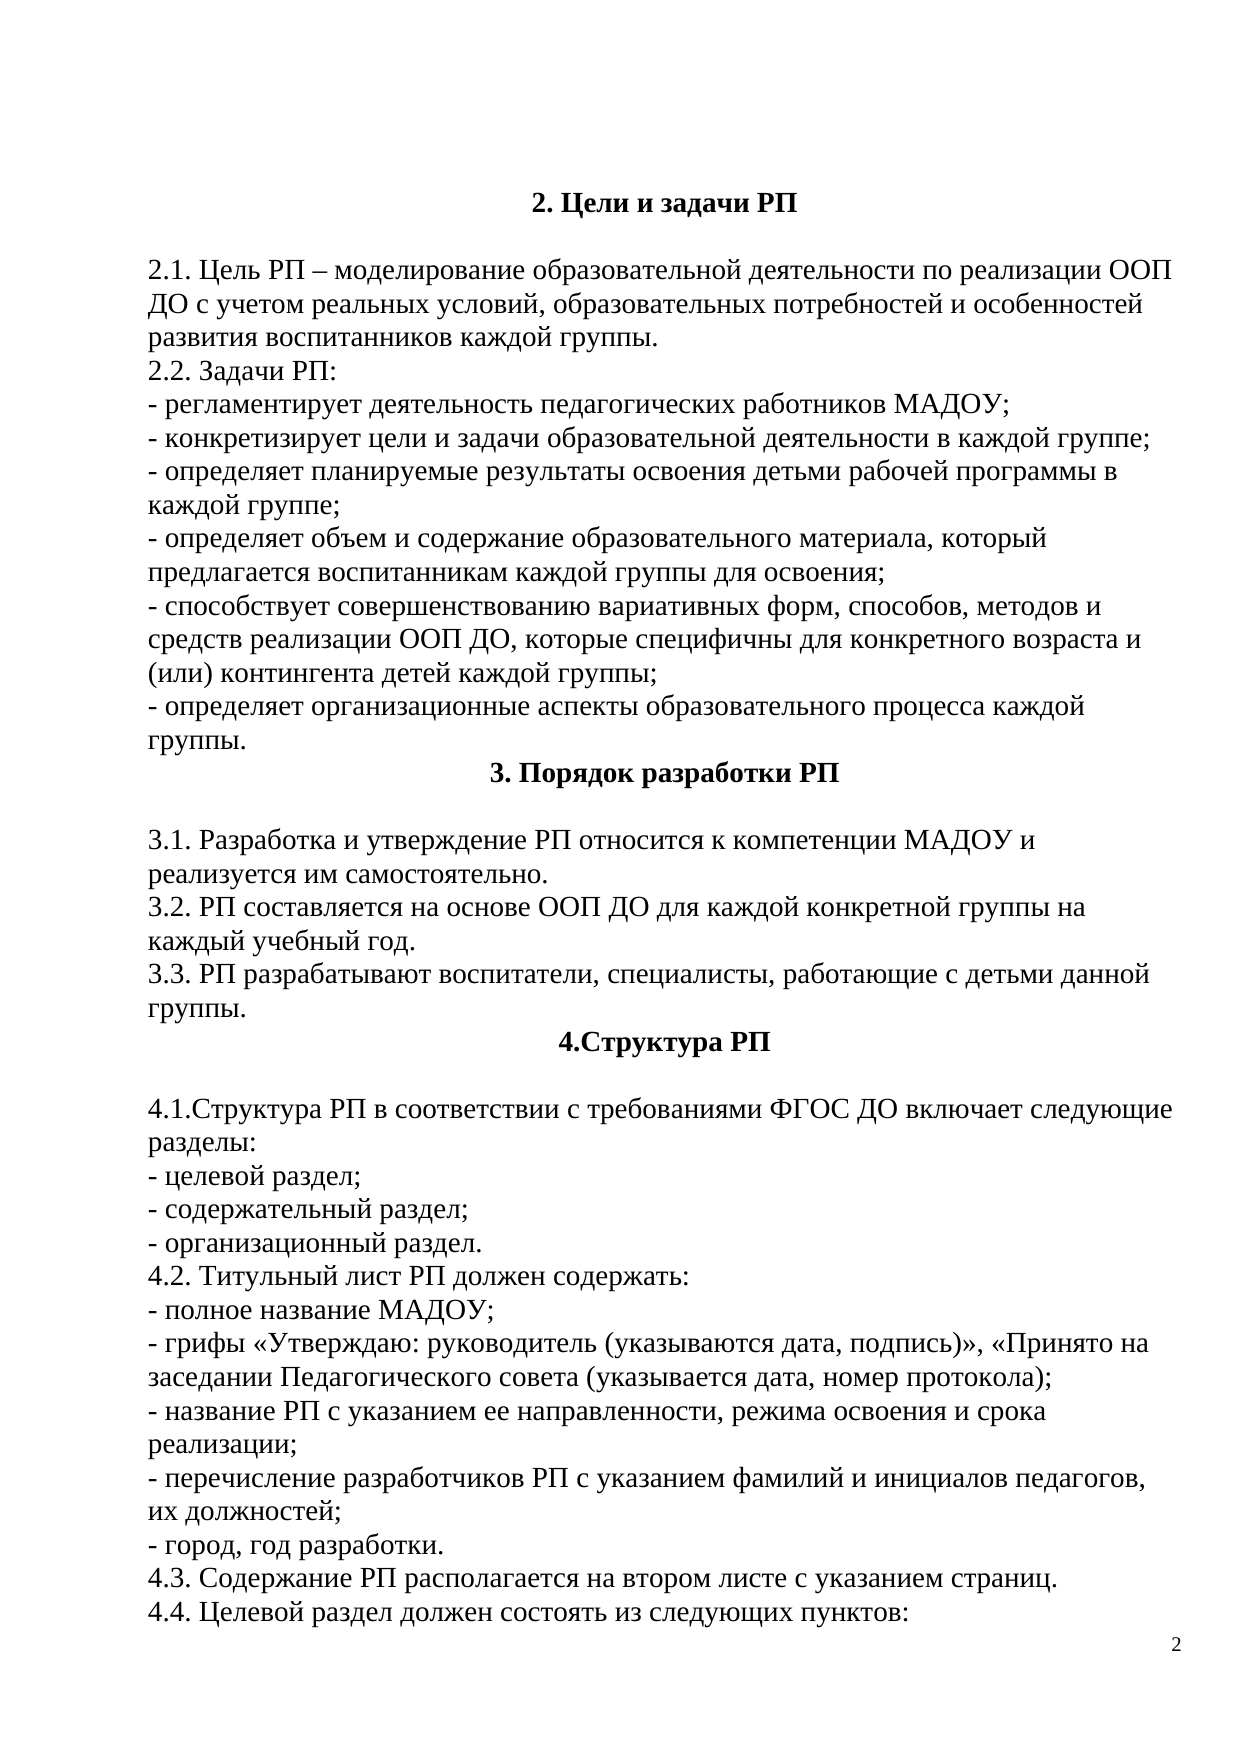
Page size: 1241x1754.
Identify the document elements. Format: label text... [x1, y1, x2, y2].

text - определяет планируемые результаты освоения детьми рабочей программы в каждой группе; [148, 453, 1181, 521]
text 2.2. Задачи РП: [148, 353, 1181, 386]
text 3.2. РП составляется на основе ООП ДО для каждой конкретной группы на каждый учебный год. [148, 889, 1181, 957]
text - грифы «Утверждаю: руководитель (указываются дата, подпись)», «Принято на заседании Педагогического совета (указывается дата, номер протокола); [148, 1326, 1181, 1393]
text 4.4. Целевой раздел должен состоять из следующих пунктов: [148, 1594, 1181, 1627]
text - определяет организационные аспекты образовательного процесса каждой группы. [148, 688, 1181, 755]
text 4.1.Структура РП в соответствии с требованиями ФГОС ДО включает следующие разделы: [148, 1091, 1181, 1158]
text 2. Цели и задачи РП [148, 185, 1181, 219]
text 2.1. Цель РП – моделирование образовательной деятельности по реализации ООП ДО с учетом реальных условий, образовательных потребностей и особенностей развития воспитанников каждой группы. [148, 252, 1181, 353]
text 4.3. Содержание РП располагается на втором листе с указанием страниц. [148, 1560, 1181, 1594]
text - город, год разработки. [148, 1527, 1181, 1560]
text - перечисление разработчиков РП с указанием фамилий и инициалов педагогов, их должностей; [148, 1460, 1181, 1527]
text - определяет объем и содержание образовательного материала, который предлагается воспитанникам каждой группы для освоения; [148, 521, 1181, 588]
text 3.3. РП разрабатывают воспитатели, специалисты, работающие с детьми данной группы. [148, 957, 1181, 1024]
text 3.1. Разработка и утверждение РП относится к компетенции МАДОУ и реализуется им самостоятельно. [148, 822, 1181, 889]
text - содержательный раздел; [148, 1191, 1181, 1225]
text - целевой раздел; [148, 1158, 1181, 1191]
text - способствует совершенствованию вариативных форм, способов, методов и средств реализации ООП ДО, которые специфичны для конкретного возраста и (или) контингента детей каждой группы; [148, 588, 1181, 688]
text - название РП с указанием ее направленности, режима освоения и срока реализации; [148, 1393, 1181, 1460]
text - полное название МАДОУ; [148, 1292, 1181, 1326]
text - организационный раздел. [148, 1225, 1181, 1258]
text - регламентирует деятельность педагогических работников МАДОУ; [148, 386, 1181, 420]
text 4.2. Титульный лист РП должен содержать: [148, 1258, 1181, 1292]
text - конкретизирует цели и задачи образовательной деятельности в каждой группе; [148, 420, 1181, 453]
text 4.Структура РП [148, 1024, 1181, 1057]
text 3. Порядок разработки РП [148, 755, 1181, 789]
